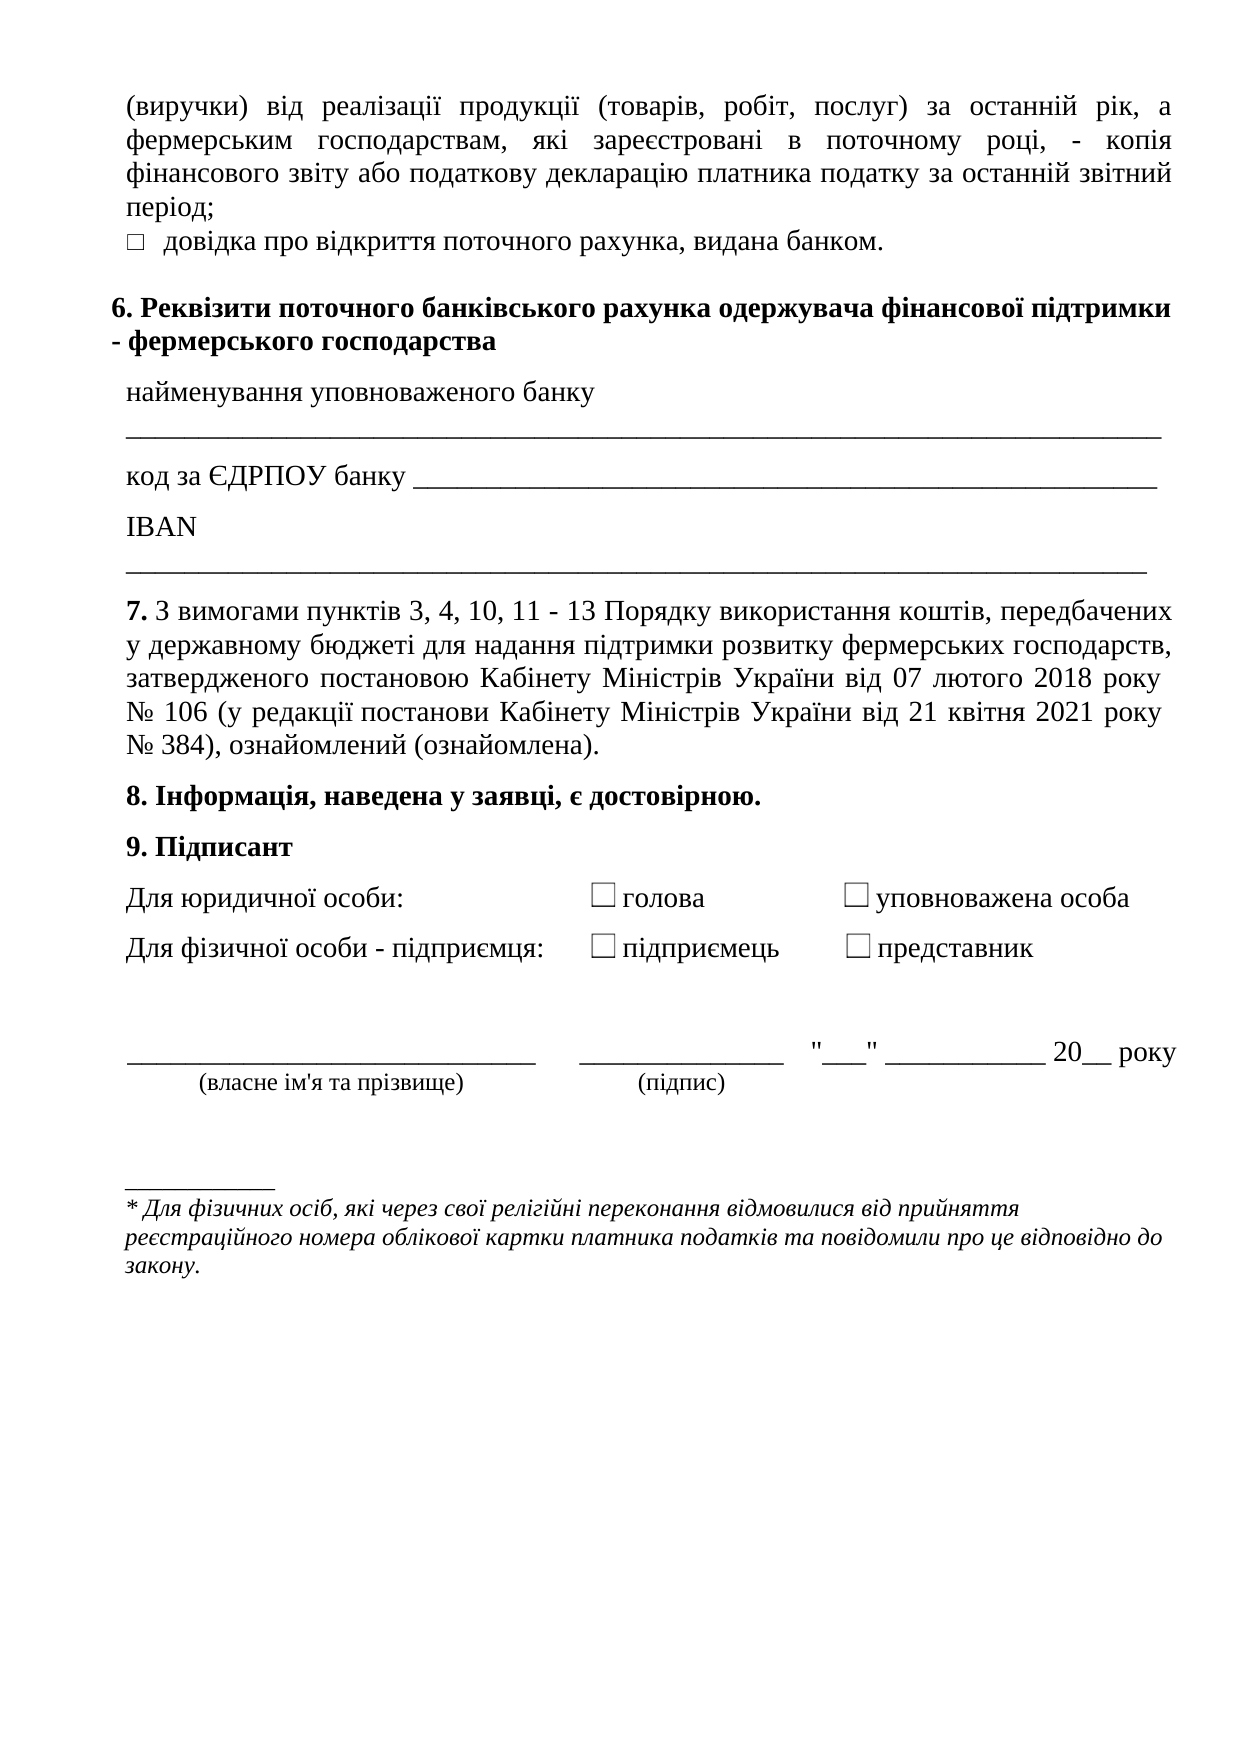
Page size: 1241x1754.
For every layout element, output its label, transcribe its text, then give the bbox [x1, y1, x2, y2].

table_cell Для фізичної особи - підприємця: [111, 930, 583, 981]
table_header ______________ (підпис) [553, 1034, 810, 1113]
picture [845, 932, 871, 958]
picture [590, 932, 615, 958]
table_cell ____________ * Для фізичних осіб, які через свої релігійні переконання відмовилися від прийняття реєстраційного номера облікової картки платника податків та повідомили про це відповідно до закону. [110, 1114, 1189, 1296]
picture [590, 882, 615, 907]
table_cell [111, 89, 1188, 880]
picture [126, 233, 144, 250]
picture [843, 882, 869, 907]
table_cell Для юридичної особи: [111, 880, 583, 930]
table_cell підприємець представник [583, 930, 1188, 981]
table_header "___" ___________ 20__ року [810, 1034, 1189, 1113]
table_cell голова уповноважена особа [583, 880, 1188, 930]
table_header ____________________________ (власне ім'я та прізвище) [110, 1034, 552, 1113]
